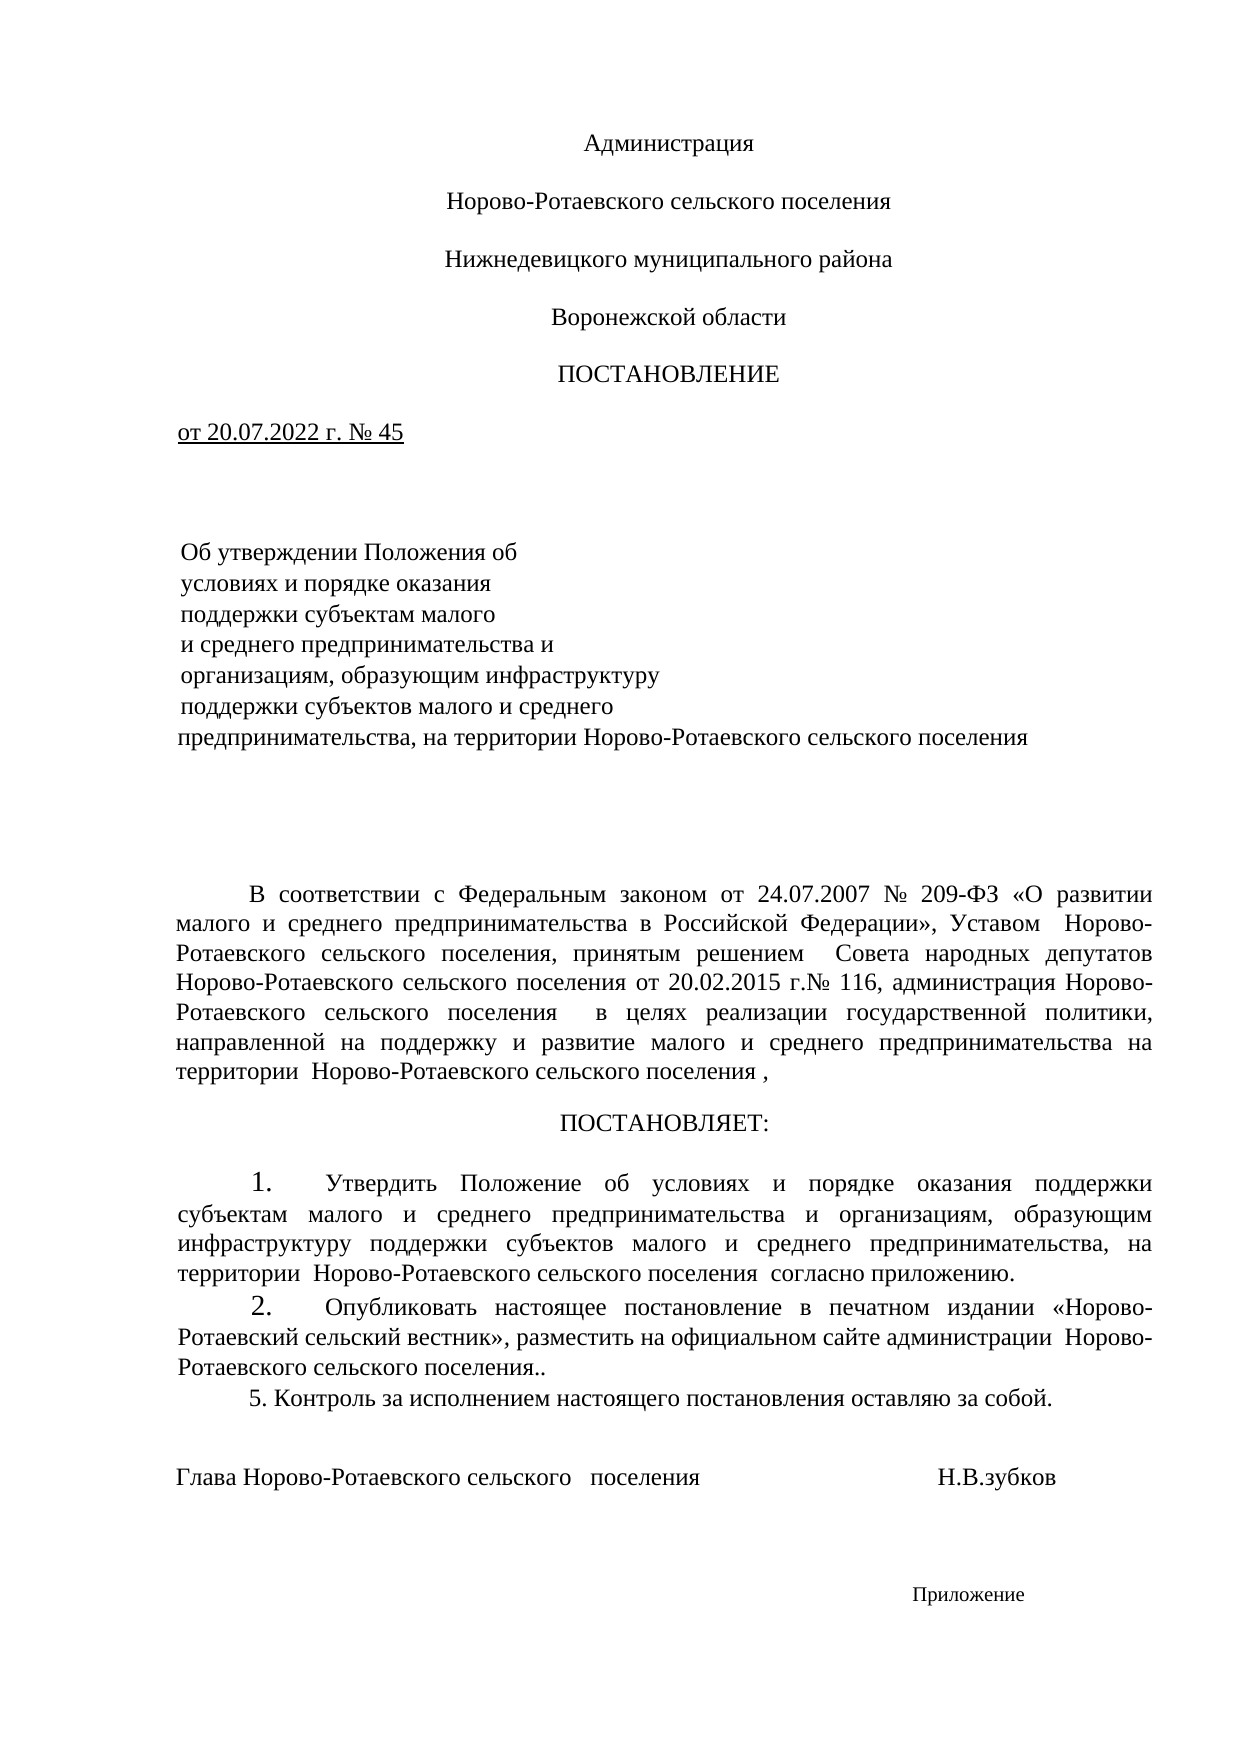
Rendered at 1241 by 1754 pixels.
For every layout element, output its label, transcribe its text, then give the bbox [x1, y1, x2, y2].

text Нижнедевицкого муниципального района [177, 244, 1160, 272]
text Приложение [177, 1582, 1024, 1606]
text Администрация [177, 128, 1160, 157]
text В соответствии с Федеральным законом от 24.07.2007 № 209-ФЗ «О развитии малого и среднего предпринимательства в Российской Федерации», Уставом Норово-Ротаевского сельского поселения, принятым решением Совета народных депутатов Норово-Ротаевского сельского поселения от 20.02.2015 г.№ 116, администрация Норово-Ротаевского сельского поселения в целях реализации государственной политики, направленной на поддержку и развитие малого и среднего предпринимательства на территории Норово-Ротаевского сельского поселения , [176, 879, 1153, 1085]
text Воронежской области [177, 302, 1160, 330]
text 5. Контроль за исполнением настоящего постановления оставляю за собой. [176, 1383, 1153, 1412]
text Глава Норово-Ротаевского сельского поселения Н.В.зубков [176, 1462, 1153, 1490]
text организациям, образующим инфраструктуру [180, 660, 1157, 689]
text Норово-Ротаевского сельского поселения [177, 186, 1160, 214]
list Опубликовать настоящее постановление в печатном издании «Норово-Ротаевский сельский вестник», разместить на официальном сайте администрации Норово-Ротаевского сельского поселения.. [177, 1288, 1153, 1381]
text ПОСТАНОВЛЕНИЕ [177, 359, 1160, 388]
list Утвердить Положение об условиях и порядке оказания поддержки субъектам малого и среднего предпринимательства и организациям, образующим инфраструктуру поддержки субъектов малого и среднего предпринимательства, на территории Норово-Ротаевского сельского поселения согласно приложению. [177, 1164, 1153, 1287]
text поддержки субъектов малого и среднего [180, 691, 1157, 720]
text и среднего предпринимательства и [180, 629, 1157, 658]
text ПОСТАНОВЛЯЕТ: [180, 1108, 1148, 1137]
text поддержки субъектам малого [180, 599, 1157, 627]
text условиях и порядке оказания [180, 568, 1157, 597]
text предпринимательства, на территории Норово-Ротаевского сельского поселения [177, 722, 1160, 751]
text Об утверждении Положения об [180, 537, 1157, 566]
text от 20.07.2022 г. № 45 [177, 417, 1160, 446]
